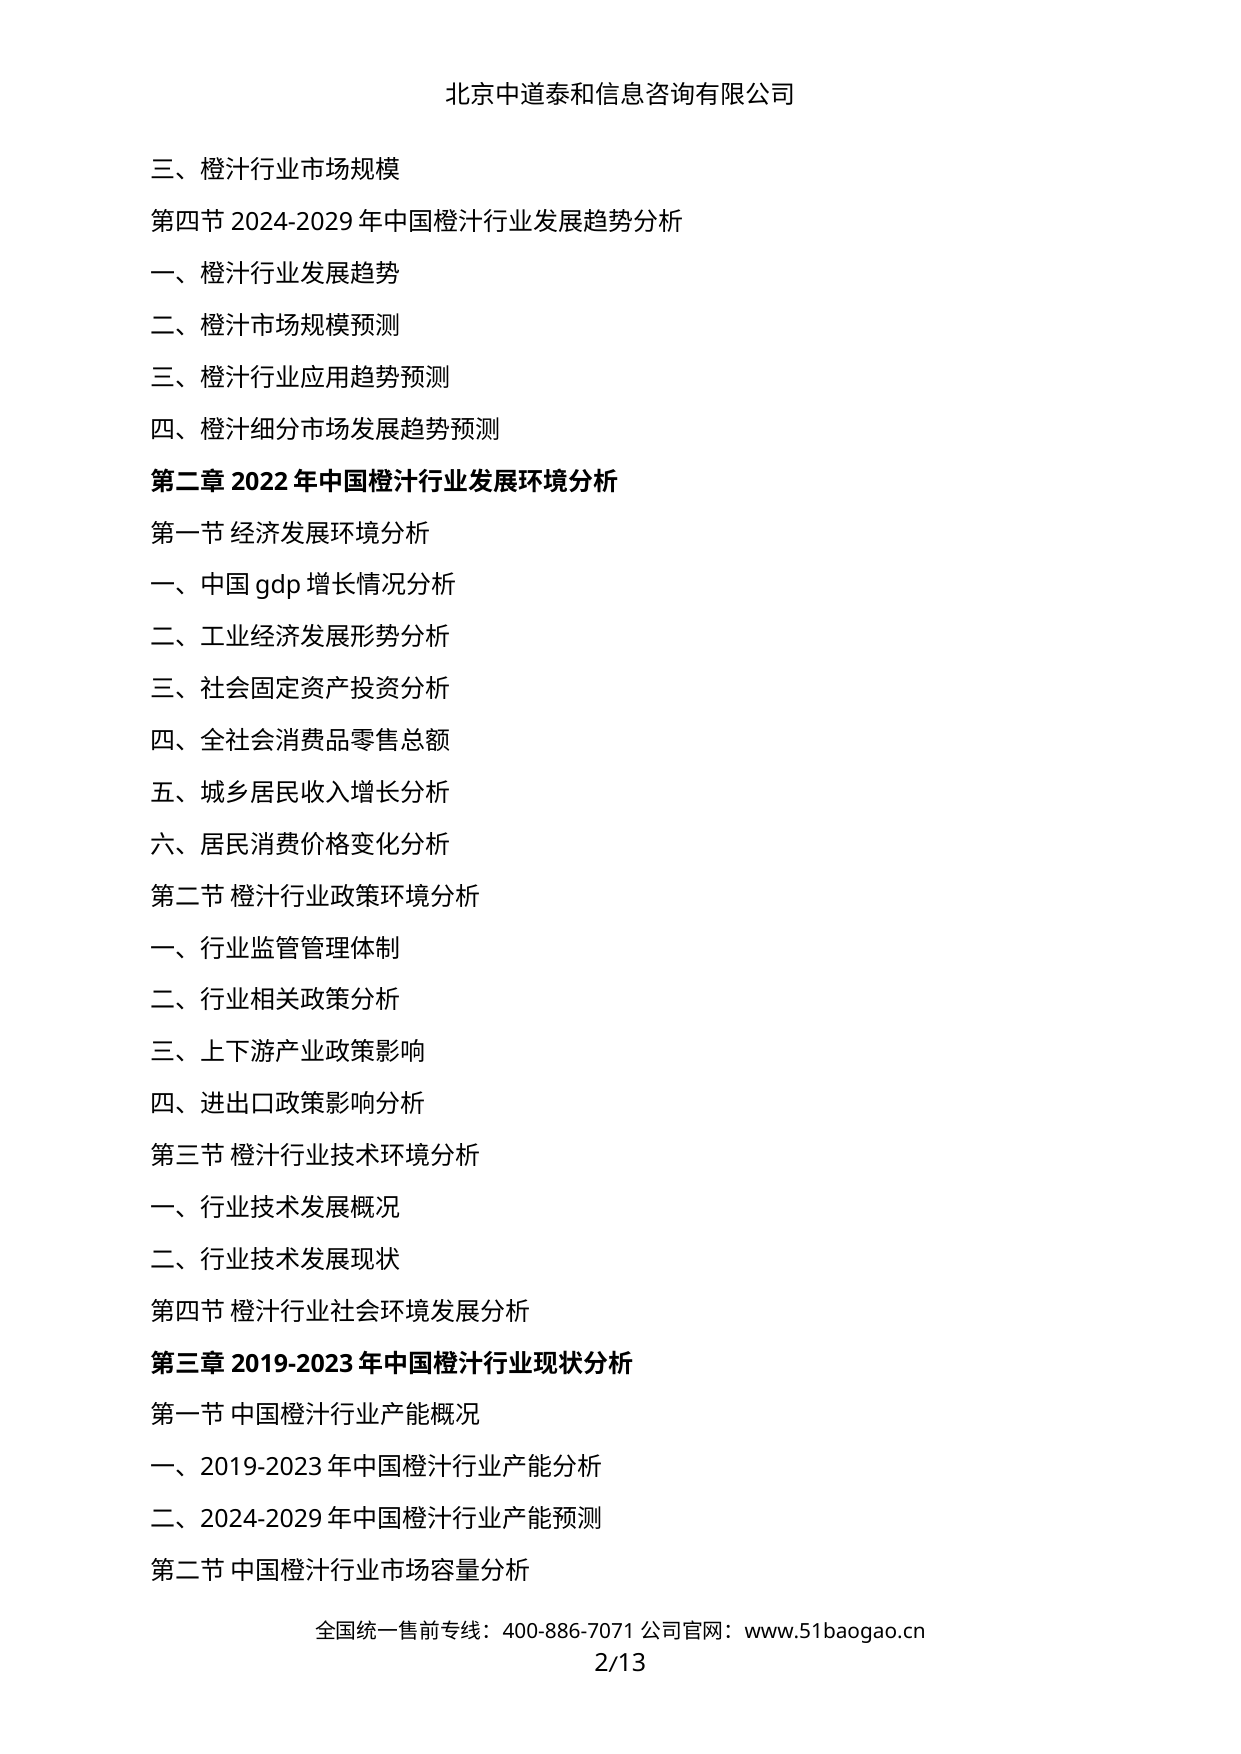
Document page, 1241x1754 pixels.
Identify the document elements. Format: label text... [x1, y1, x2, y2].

text 一、中国gdp增长情况分析 [150, 565, 1090, 601]
text 一、行业技术发展概况 [150, 1187, 1090, 1224]
text 二、行业相关政策分析 [150, 980, 1090, 1016]
text 第一节 经济发展环境分析 [150, 513, 1090, 549]
text 二、2024-2029年中国橙汁行业产能预测 [150, 1499, 1090, 1535]
text 一、橙汁行业发展趋势 [150, 254, 1090, 290]
text 四、全社会消费品零售总额 [150, 721, 1090, 757]
text 四、橙汁细分市场发展趋势预测 [150, 409, 1090, 446]
text 三、社会固定资产投资分析 [150, 669, 1090, 705]
text 四、进出口政策影响分析 [150, 1084, 1090, 1120]
text 第三节 橙汁行业技术环境分析 [150, 1136, 1090, 1172]
text 三、橙汁行业应用趋势预测 [150, 357, 1090, 394]
text 一、2019-2023年中国橙汁行业产能分析 [150, 1447, 1090, 1483]
text 二、橙汁市场规模预测 [150, 306, 1090, 342]
text 六、居民消费价格变化分析 [150, 824, 1090, 861]
text 第三章 2019-2023年中国橙汁行业现状分析 [150, 1343, 1090, 1379]
text 一、行业监管管理体制 [150, 928, 1090, 964]
text 第二节 橙汁行业政策环境分析 [150, 876, 1090, 912]
text 三、橙汁行业市场规模 [150, 150, 1090, 186]
text 第二节 中国橙汁行业市场容量分析 [150, 1551, 1090, 1587]
text 二、行业技术发展现状 [150, 1239, 1090, 1276]
text 三、上下游产业政策影响 [150, 1032, 1090, 1068]
text 第四节 2024-2029年中国橙汁行业发展趋势分析 [150, 202, 1090, 238]
text 第二章 2022年中国橙汁行业发展环境分析 [150, 461, 1090, 497]
text 第四节 橙汁行业社会环境发展分析 [150, 1291, 1090, 1327]
text 第一节 中国橙汁行业产能概况 [150, 1395, 1090, 1431]
text 五、城乡居民收入增长分析 [150, 772, 1090, 809]
text 二、工业经济发展形势分析 [150, 617, 1090, 653]
